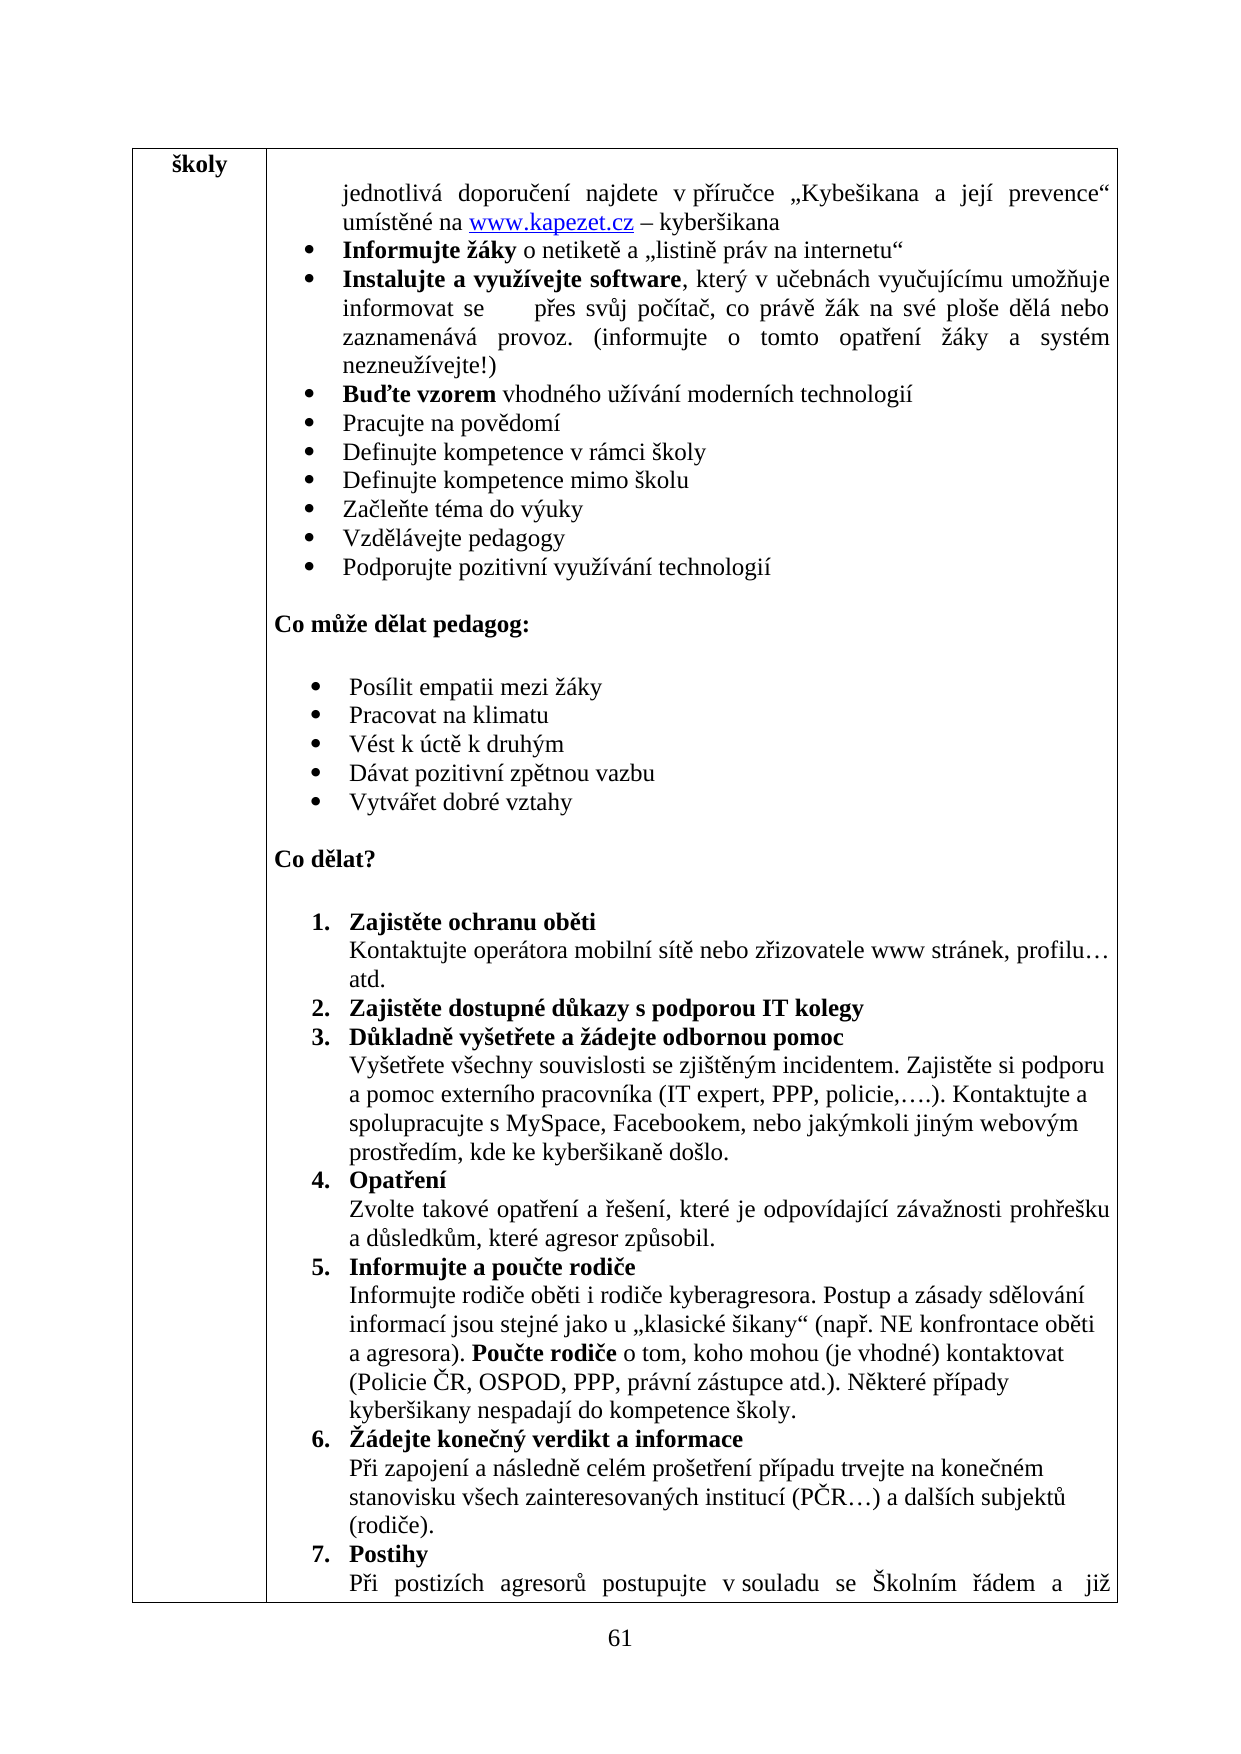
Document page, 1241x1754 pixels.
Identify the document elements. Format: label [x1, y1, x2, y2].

table_cell [267, 149, 1117, 1602]
table_cell [133, 149, 266, 1602]
